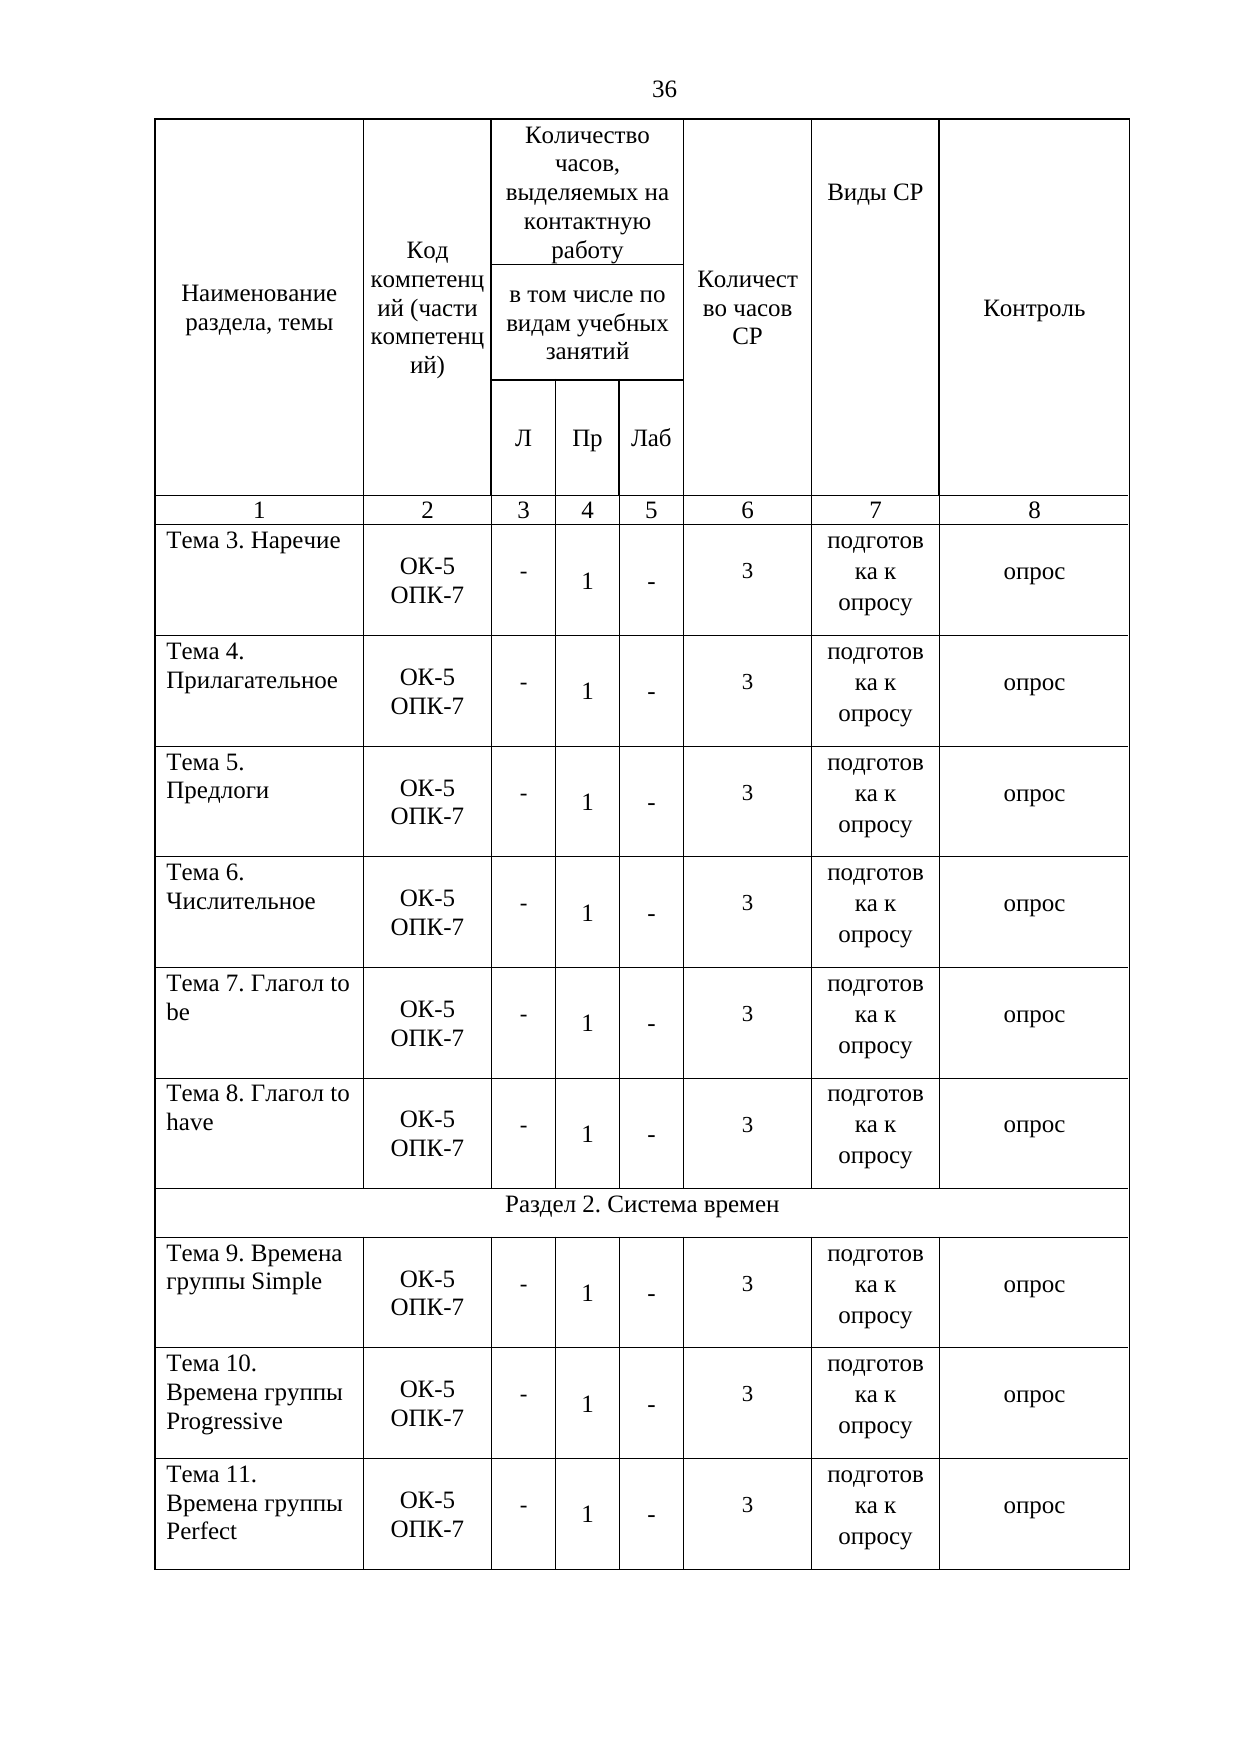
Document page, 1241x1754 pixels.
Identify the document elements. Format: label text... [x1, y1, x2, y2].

table_cell - [620, 1459, 683, 1568]
table_cell подготовка к опросу [812, 525, 939, 635]
table_cell 3 [684, 968, 811, 1077]
table_cell опрос [940, 635, 1129, 746]
table_cell опрос [940, 524, 1129, 635]
table_cell опрос [940, 746, 1129, 856]
table_header Виды СР [812, 120, 938, 494]
table_cell 6 [684, 496, 811, 524]
table_cell Тема 6. Числительное [156, 857, 363, 967]
table_cell подготовка к опросу [812, 636, 939, 746]
table_cell 3 [684, 747, 811, 856]
table_cell - [492, 1348, 555, 1458]
table_cell подготовка к опросу [812, 968, 939, 1077]
table_cell 3 [684, 1348, 811, 1458]
table_cell ОК-5 ОПК-7 [364, 636, 491, 746]
table_cell Тема 11. Времена группы Perfect [156, 1459, 363, 1568]
table_cell - [492, 1079, 555, 1188]
table_cell Пр [556, 381, 618, 494]
table_header Наименование раздела, темы [156, 120, 363, 494]
table_header Код компетенций (части компетенций) [364, 120, 490, 494]
table_cell Тема 10. Времена группы Progressive [156, 1348, 363, 1458]
table_cell Тема 4. Прилагательное [156, 636, 363, 746]
table_cell Тема 8. Глагол to have [156, 1079, 363, 1188]
table_cell - [492, 747, 555, 856]
table_cell 3 [684, 1459, 811, 1568]
table_cell - [492, 1459, 555, 1568]
table_cell Тема 9. Времена группы Simple [156, 1238, 363, 1347]
table_cell 3 [684, 1079, 811, 1188]
table_cell Тема 5. Предлоги [156, 747, 363, 856]
table_cell - [492, 968, 555, 1077]
table_cell 1 [556, 747, 619, 856]
table_cell 7 [812, 496, 939, 524]
table_cell ОК-5 ОПК-7 [364, 1348, 491, 1458]
table_cell - [492, 636, 555, 746]
table_cell 8 [940, 495, 1129, 524]
table_header Контроль [940, 120, 1129, 494]
table_cell - [492, 1238, 555, 1347]
table_cell Тема 3. Наречие [156, 525, 363, 635]
table_header Количество часов, выделяемых на контактную работу [492, 120, 683, 263]
table_cell 1 [556, 857, 619, 967]
table_cell ОК-5 ОПК-7 [364, 1459, 491, 1568]
table_cell - [620, 525, 683, 635]
table_cell - [620, 747, 683, 856]
table_cell - [620, 1079, 683, 1188]
table_cell подготовка к опросу [812, 1459, 939, 1568]
table_cell 1 [556, 525, 619, 635]
table_cell - [620, 1348, 683, 1458]
table_cell 3 [684, 857, 811, 967]
table_cell в том числе по видам учебных занятий [492, 265, 683, 379]
table_cell 1 [156, 496, 363, 524]
table_header Количество часов СР [684, 120, 811, 494]
table_cell опрос [940, 1237, 1129, 1347]
table_cell опрос [940, 856, 1129, 967]
table_cell ОК-5 ОПК-7 [364, 968, 491, 1077]
table_cell 3 [684, 1238, 811, 1347]
table_cell опрос [940, 1458, 1129, 1568]
table_cell Тема 7. Глагол to be [156, 968, 363, 1077]
table_cell 1 [556, 1348, 619, 1458]
table_cell 2 [364, 496, 491, 524]
table_cell 1 [556, 968, 619, 1077]
table_cell - [620, 1238, 683, 1347]
table_cell - [492, 525, 555, 635]
table_cell - [620, 636, 683, 746]
table_cell подготовка к опросу [812, 1238, 939, 1347]
table_cell ОК-5 ОПК-7 [364, 857, 491, 967]
table_cell 1 [556, 1459, 619, 1568]
table_cell подготовка к опросу [812, 1079, 939, 1188]
table_cell 3 [684, 525, 811, 635]
table_cell 3 [684, 636, 811, 746]
table_cell ОК-5 ОПК-7 [364, 747, 491, 856]
table_cell - [492, 857, 555, 967]
table_cell опрос [940, 1078, 1129, 1188]
table_cell 5 [620, 496, 683, 524]
table_cell 4 [556, 496, 619, 524]
table_cell ОК-5 ОПК-7 [364, 1238, 491, 1347]
table_cell Л [492, 381, 555, 494]
table_cell - [620, 857, 683, 967]
table_cell Лаб [620, 381, 683, 494]
table_cell опрос [940, 967, 1129, 1077]
table_cell - [620, 968, 683, 1077]
table_cell 1 [556, 636, 619, 746]
table_cell ОК-5 ОПК-7 [364, 525, 491, 635]
table_cell Раздел 2. Система времен [156, 1188, 1129, 1237]
table_cell подготовка к опросу [812, 1348, 939, 1458]
table_cell ОК-5 ОПК-7 [364, 1079, 491, 1188]
table_cell 1 [556, 1238, 619, 1347]
table_cell опрос [940, 1347, 1129, 1458]
table_cell 1 [556, 1079, 619, 1188]
table_cell подготовка к опросу [812, 747, 939, 856]
table_cell подготовка к опросу [812, 857, 939, 967]
table_cell 3 [492, 496, 555, 524]
